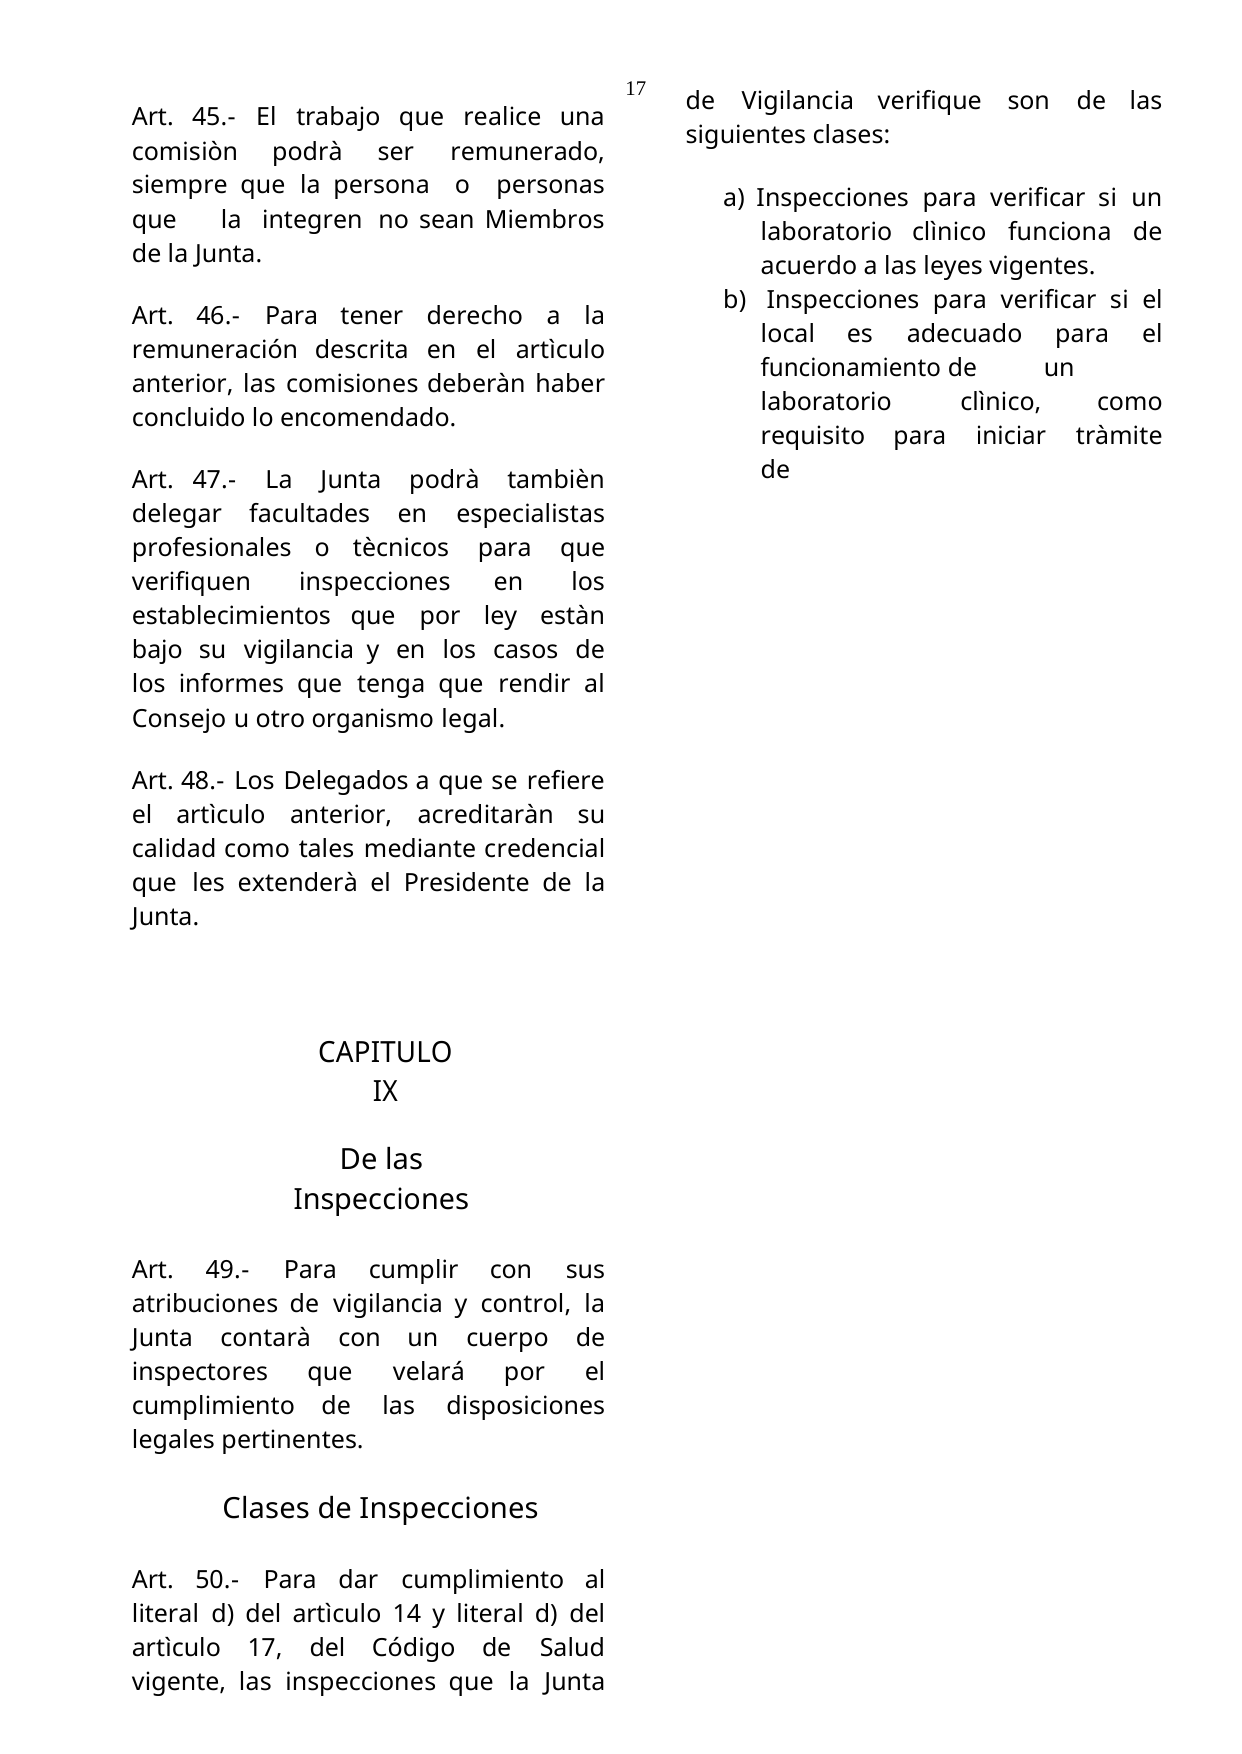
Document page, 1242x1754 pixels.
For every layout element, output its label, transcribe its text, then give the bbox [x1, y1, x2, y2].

text Art. 49.- Para cumplir con sus atribuciones de vigilancia y control, la Junta contarà con un cuerpo de inspectores que velará por el cumplimiento de las disposiciones legales pertinentes. [132, 1252, 605, 1456]
text b) Inspecciones para verificar si el local es adecuado para el funcionamiento de un laboratorio clìnico, como requisito para iniciar tràmite de [723, 282, 1163, 486]
text Art. 47.- La Junta podrà tambièn delegar facultades en especialistas profesionales o tècnicos para que verifiquen inspecciones en los establecimientos que por ley estàn bajo su vigilancia y en los casos de los informes que tenga que rendir al Consejo u otro organismo legal. [132, 462, 605, 734]
text a) Inspecciones para verificar si un laboratorio clìnico funciona de acuerdo a las leyes vigentes. [723, 179, 1162, 281]
text Art. 48.- Los Delegados a que se refiere el artìculo anterior, acreditaràn su calidad como tales mediante credencial que les extenderà el Presidente de la Junta. [132, 762, 605, 933]
text Art. 50.- Para dar cumplimiento al literal d) del artìculo 14 y literal d) del artìculo 17, del Código de Salud vigente, las inspecciones que la Junta de Vigilancia verifique son de las siguientes clases: [685, 82, 1162, 151]
text Art. 50.- Para dar cumplimiento al literal d) del artìculo 14 y literal d) del artìculo 17, del Código de Salud vigente, las inspecciones que la Junta de Vigilancia verifique son de las siguientes clases: [132, 1561, 605, 1697]
text Art. 46.- Para tener derecho a la remuneración descrita en el artìculo anterior, las comisiones deberàn haber concluido lo encomendado. [132, 297, 605, 434]
text Clases de Inspecciones [222, 1488, 601, 1527]
text De las Inspecciones [254, 1138, 508, 1218]
text Art. 45.- El trabajo que realice una comisiòn podrà ser remunerado, siempre que la persona o personas que la integren no sean Miembros de la Junta. [132, 99, 605, 269]
text CAPITULO IX [305, 1031, 465, 1110]
